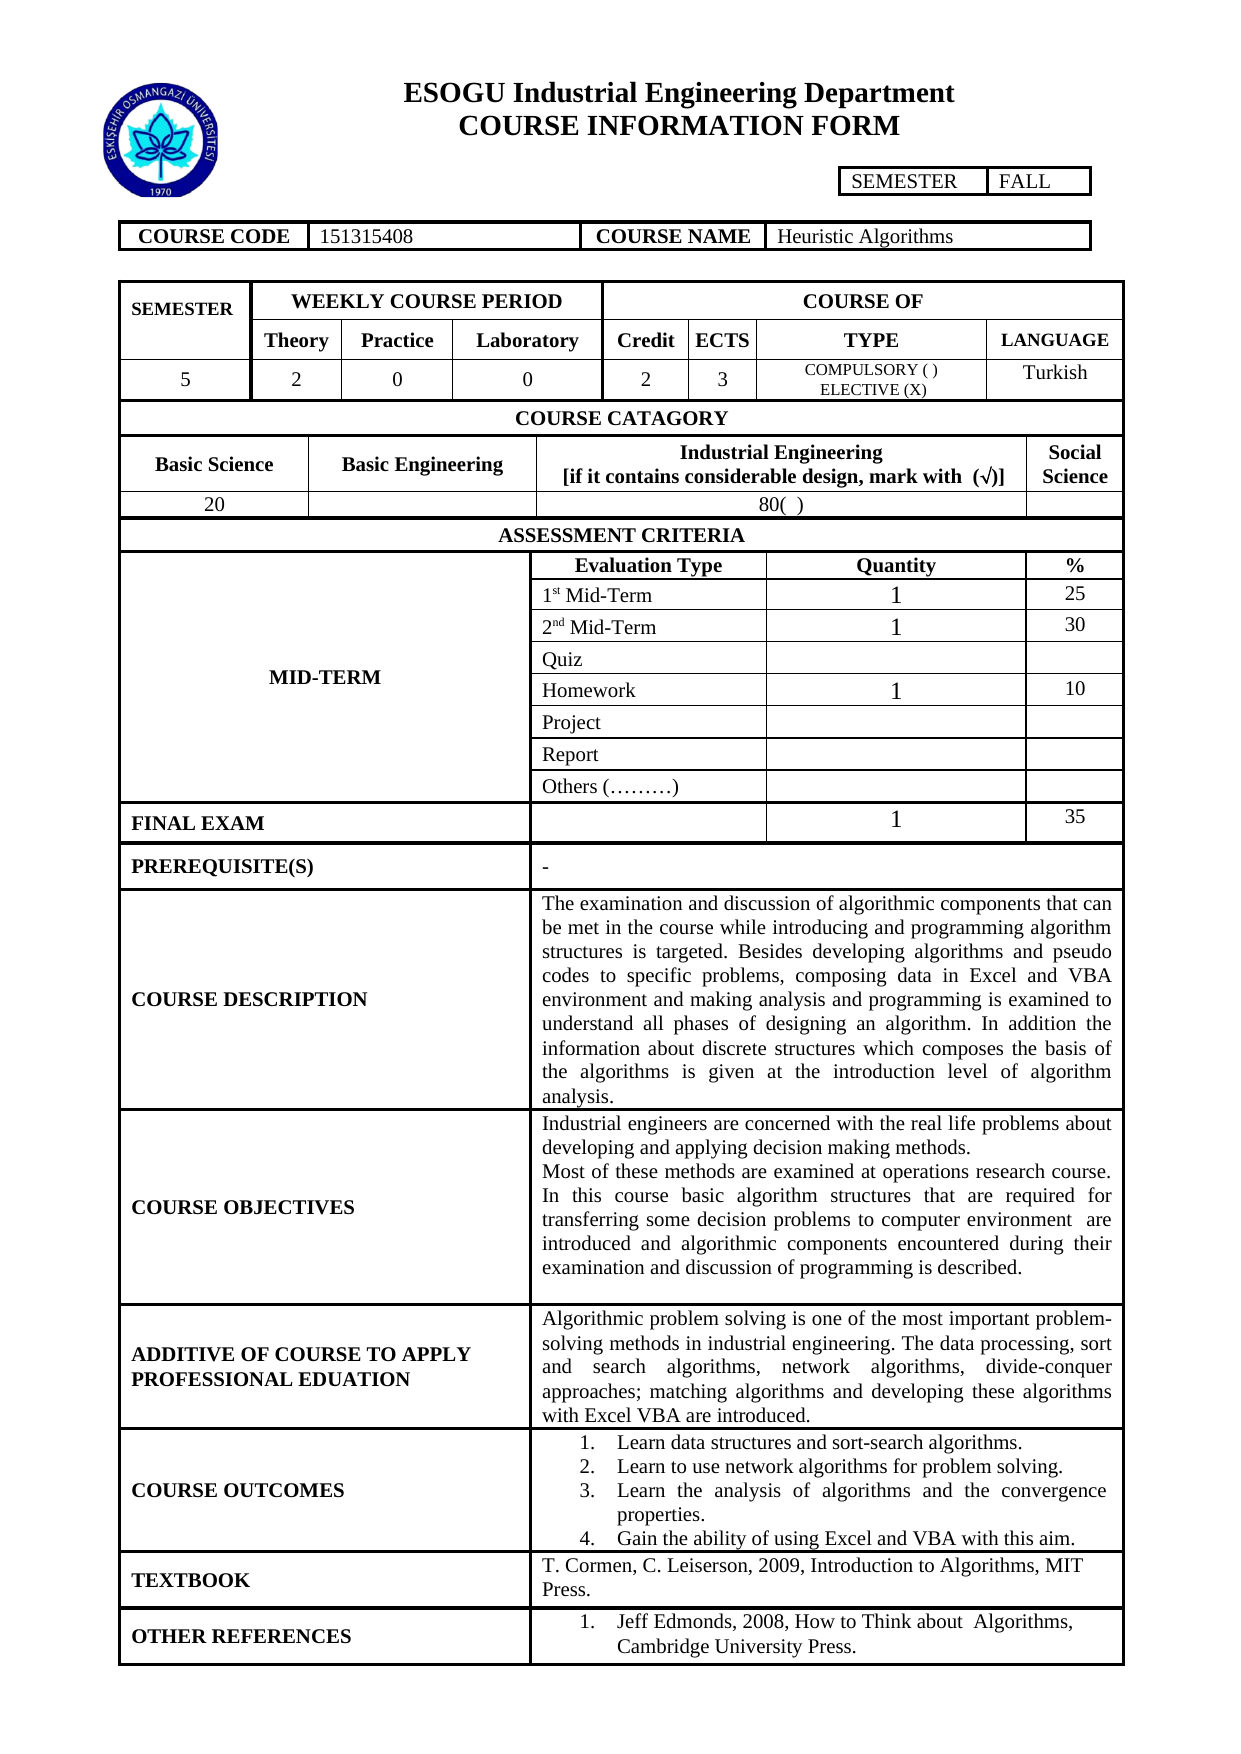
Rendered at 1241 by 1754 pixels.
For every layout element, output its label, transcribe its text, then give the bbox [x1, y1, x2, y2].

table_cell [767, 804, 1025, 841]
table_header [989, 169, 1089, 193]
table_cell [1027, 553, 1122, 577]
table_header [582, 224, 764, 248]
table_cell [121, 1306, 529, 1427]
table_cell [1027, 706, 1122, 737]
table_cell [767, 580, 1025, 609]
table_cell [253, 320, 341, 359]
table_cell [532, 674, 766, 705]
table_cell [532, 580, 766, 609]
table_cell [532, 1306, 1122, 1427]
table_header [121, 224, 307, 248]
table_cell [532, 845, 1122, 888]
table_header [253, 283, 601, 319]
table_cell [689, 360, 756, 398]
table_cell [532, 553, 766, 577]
text COURSE INFORMATION FORM [217, 108, 1122, 142]
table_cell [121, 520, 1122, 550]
text ESOGU Industrial Engineering Department [118, 75, 1122, 108]
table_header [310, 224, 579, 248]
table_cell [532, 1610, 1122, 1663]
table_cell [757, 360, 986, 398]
picture [101, 82, 217, 196]
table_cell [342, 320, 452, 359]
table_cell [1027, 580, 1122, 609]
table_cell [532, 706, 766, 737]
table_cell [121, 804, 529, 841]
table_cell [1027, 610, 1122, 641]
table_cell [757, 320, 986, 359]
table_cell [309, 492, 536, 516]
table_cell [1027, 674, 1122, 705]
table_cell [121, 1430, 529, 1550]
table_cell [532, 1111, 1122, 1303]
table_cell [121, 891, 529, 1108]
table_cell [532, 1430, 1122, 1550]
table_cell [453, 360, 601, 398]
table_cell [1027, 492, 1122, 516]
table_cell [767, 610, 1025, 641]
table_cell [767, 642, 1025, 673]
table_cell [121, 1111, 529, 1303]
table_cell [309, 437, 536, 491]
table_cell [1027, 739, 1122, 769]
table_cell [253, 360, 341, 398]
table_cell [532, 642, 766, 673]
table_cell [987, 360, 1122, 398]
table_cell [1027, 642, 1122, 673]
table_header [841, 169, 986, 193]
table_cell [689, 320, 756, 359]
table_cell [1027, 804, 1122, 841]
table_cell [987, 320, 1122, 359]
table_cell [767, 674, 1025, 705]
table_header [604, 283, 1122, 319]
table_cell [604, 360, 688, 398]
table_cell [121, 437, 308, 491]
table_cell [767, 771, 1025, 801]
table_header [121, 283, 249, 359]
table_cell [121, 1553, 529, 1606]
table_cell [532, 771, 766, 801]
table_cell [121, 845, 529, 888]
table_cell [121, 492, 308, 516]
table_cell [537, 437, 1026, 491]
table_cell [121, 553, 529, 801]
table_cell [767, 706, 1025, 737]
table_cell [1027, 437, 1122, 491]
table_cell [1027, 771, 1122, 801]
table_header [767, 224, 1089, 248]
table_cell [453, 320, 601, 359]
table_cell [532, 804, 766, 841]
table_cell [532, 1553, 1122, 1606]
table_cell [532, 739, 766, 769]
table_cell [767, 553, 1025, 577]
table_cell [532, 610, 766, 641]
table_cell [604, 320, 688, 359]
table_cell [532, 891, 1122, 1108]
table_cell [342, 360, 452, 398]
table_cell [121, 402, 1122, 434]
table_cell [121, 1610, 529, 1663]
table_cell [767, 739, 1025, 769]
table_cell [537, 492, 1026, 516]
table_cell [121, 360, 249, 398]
